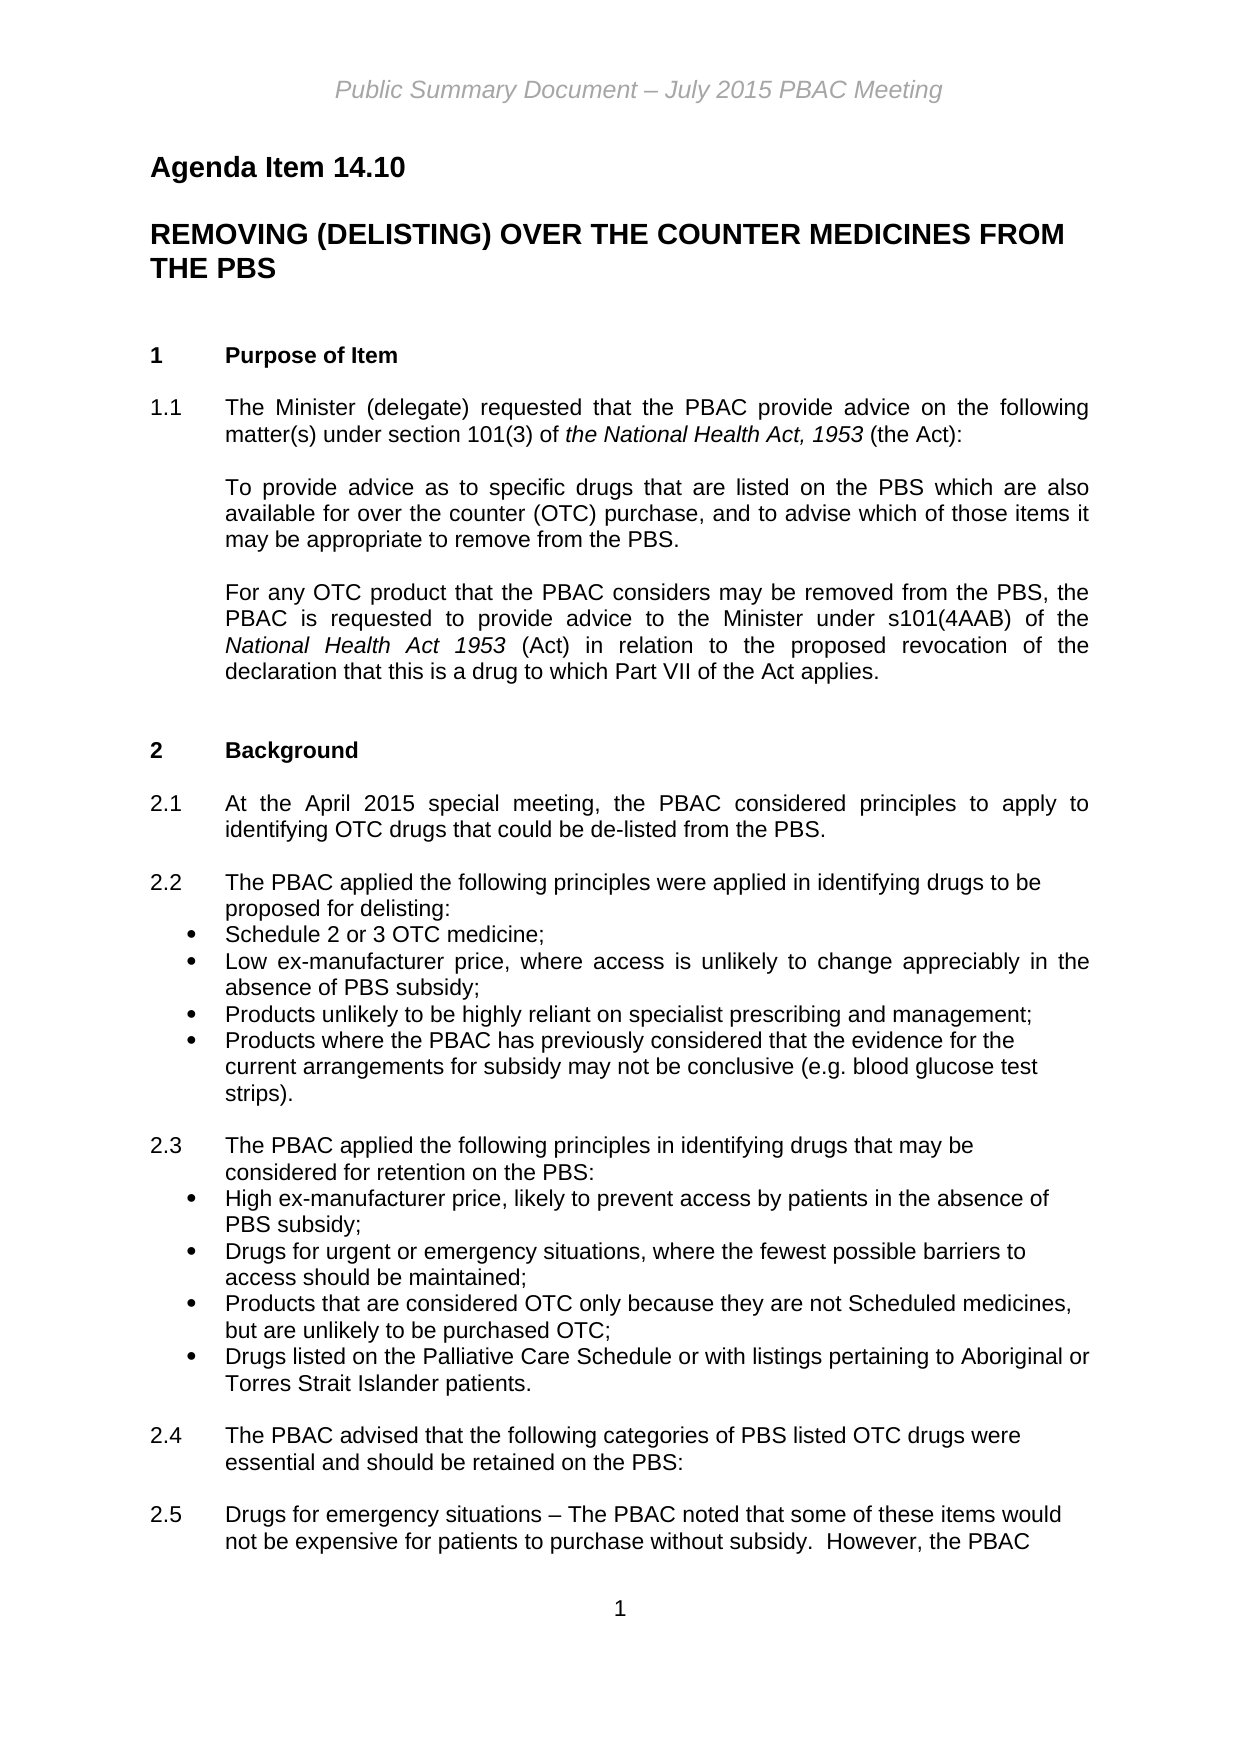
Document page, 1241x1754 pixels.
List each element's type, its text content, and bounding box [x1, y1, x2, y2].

list Schedule 2 or 3 OTC medicine; [187, 921, 1090, 948]
list Drugs listed on the Palliative Care Schedule or with listings pertaining to Aboriginal or Torres Strait Islander patients. [187, 1343, 1090, 1396]
text REMOVING (DELISTING) OVER THE COUNTER MEDICINES FROM THE PBS [150, 217, 1090, 284]
list The PBAC advised that the following categories of PBS listed OTC drugs were essential and should be retained on the PBS: [150, 1422, 1090, 1475]
text 1 Purpose of Item [150, 342, 1090, 368]
text Agenda Item 14.10 [150, 150, 1090, 183]
list For any OTC product that the PBAC considers may be removed from the PBS, the PBAC is requested to provide advice to the Minister under s101(4AAB) of the National Health Act 1953 (Act) in relation to the proposed revocation of the declaration that this is a drug to which Part VII of the Act applies. [225, 579, 1090, 684]
list The PBAC applied the following principles in identifying drugs that may be considered for retention on the PBS: [150, 1132, 1090, 1185]
list The PBAC applied the following principles were applied in identifying drugs to be proposed for delisting: [150, 869, 1090, 921]
list To provide advice as to specific drugs that are listed on the PBS which are also available for over the counter (OTC) purchase, and to advise which of those items it may be appropriate to remove from the PBS. [225, 473, 1090, 552]
list At the April 2015 special meeting, the PBAC considered principles to apply to identifying OTC drugs that could be de-listed from the PBS. [150, 790, 1090, 842]
list Low ex-manufacturer price, where access is unlikely to change appreciably in the absence of PBS subsidy; [187, 948, 1090, 1001]
list High ex-manufacturer price, likely to prevent access by patients in the absence of PBS subsidy; [187, 1185, 1090, 1238]
list Products that are considered OTC only because they are not Scheduled medicines, but are unlikely to be purchased OTC; [187, 1290, 1090, 1343]
list Drugs for urgent or emergency situations, where the fewest possible barriers to access should be maintained; [187, 1238, 1090, 1290]
list The Minister (delegate) requested that the PBAC provide advice on the following matter(s) under section 101(3) of the National Health Act, 1953 (the Act): [150, 394, 1090, 447]
list Products where the PBAC has previously considered that the evidence for the current arrangements for subsidy may not be conclusive (e.g. blood glucose test strips). [187, 1027, 1090, 1106]
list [150, 1501, 1090, 1554]
list Background [150, 737, 1090, 763]
list Products unlikely to be highly reliant on specialist prescribing and management; [187, 1001, 1090, 1027]
